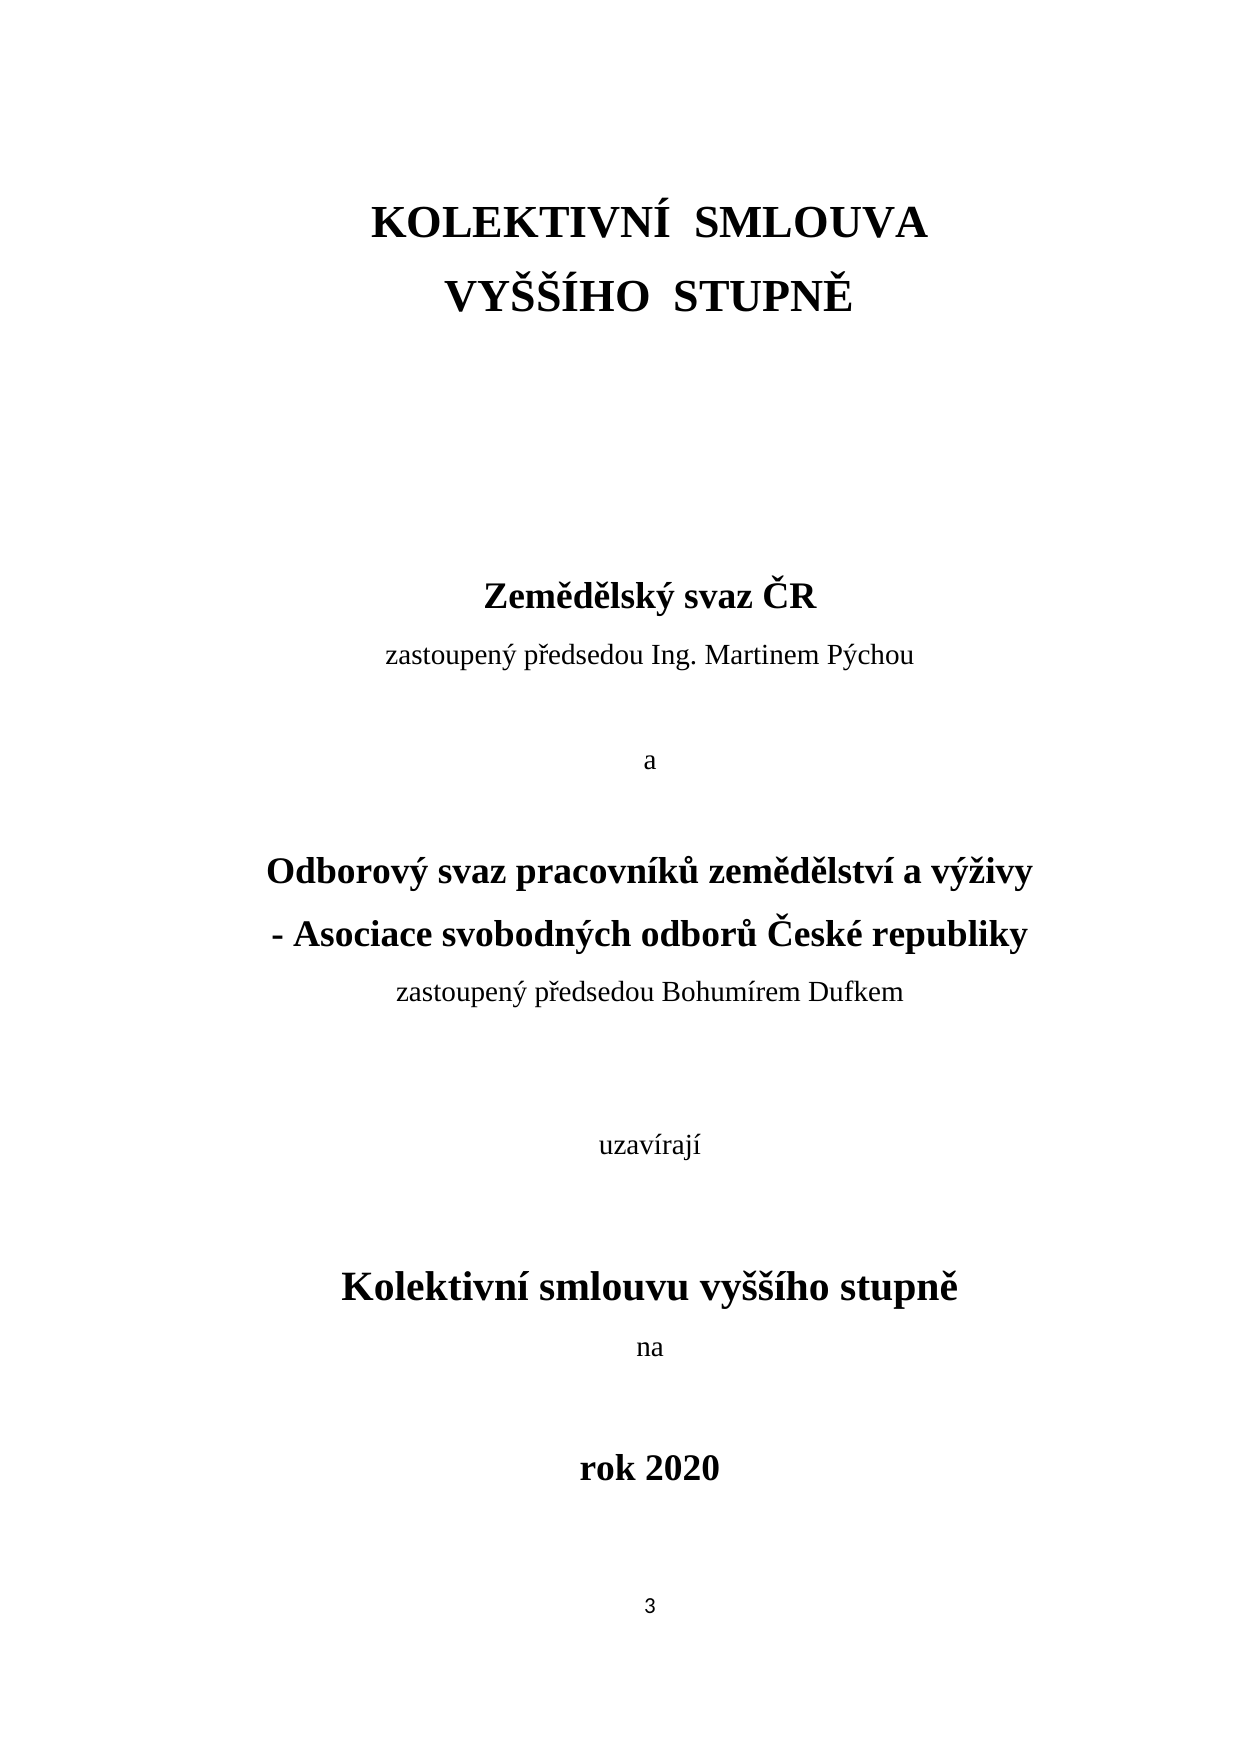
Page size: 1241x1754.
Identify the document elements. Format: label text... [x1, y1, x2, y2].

text Zemědělský svaz ČR [177, 574, 1122, 617]
text na [177, 1329, 1122, 1363]
text Kolektivní smlouvu vyššího stupně [177, 1261, 1122, 1309]
text rok 2020 [177, 1445, 1122, 1488]
text Odborový svaz pracovníků zemědělství a výživy [177, 848, 1122, 891]
text KOLEKTIVNÍ SMLOUVA [177, 194, 1122, 247]
text a [177, 742, 1122, 776]
text VYŠŠÍHO STUPNĚ [177, 268, 1122, 321]
text - Asociace svobodných odborů České republiky [177, 911, 1122, 954]
text zastoupený předsedou Ing. Martinem Pýchou [177, 637, 1122, 670]
text uzavírají [177, 1127, 1122, 1161]
text zastoupený předsedou Bohumírem Dufkem [177, 974, 1122, 1008]
